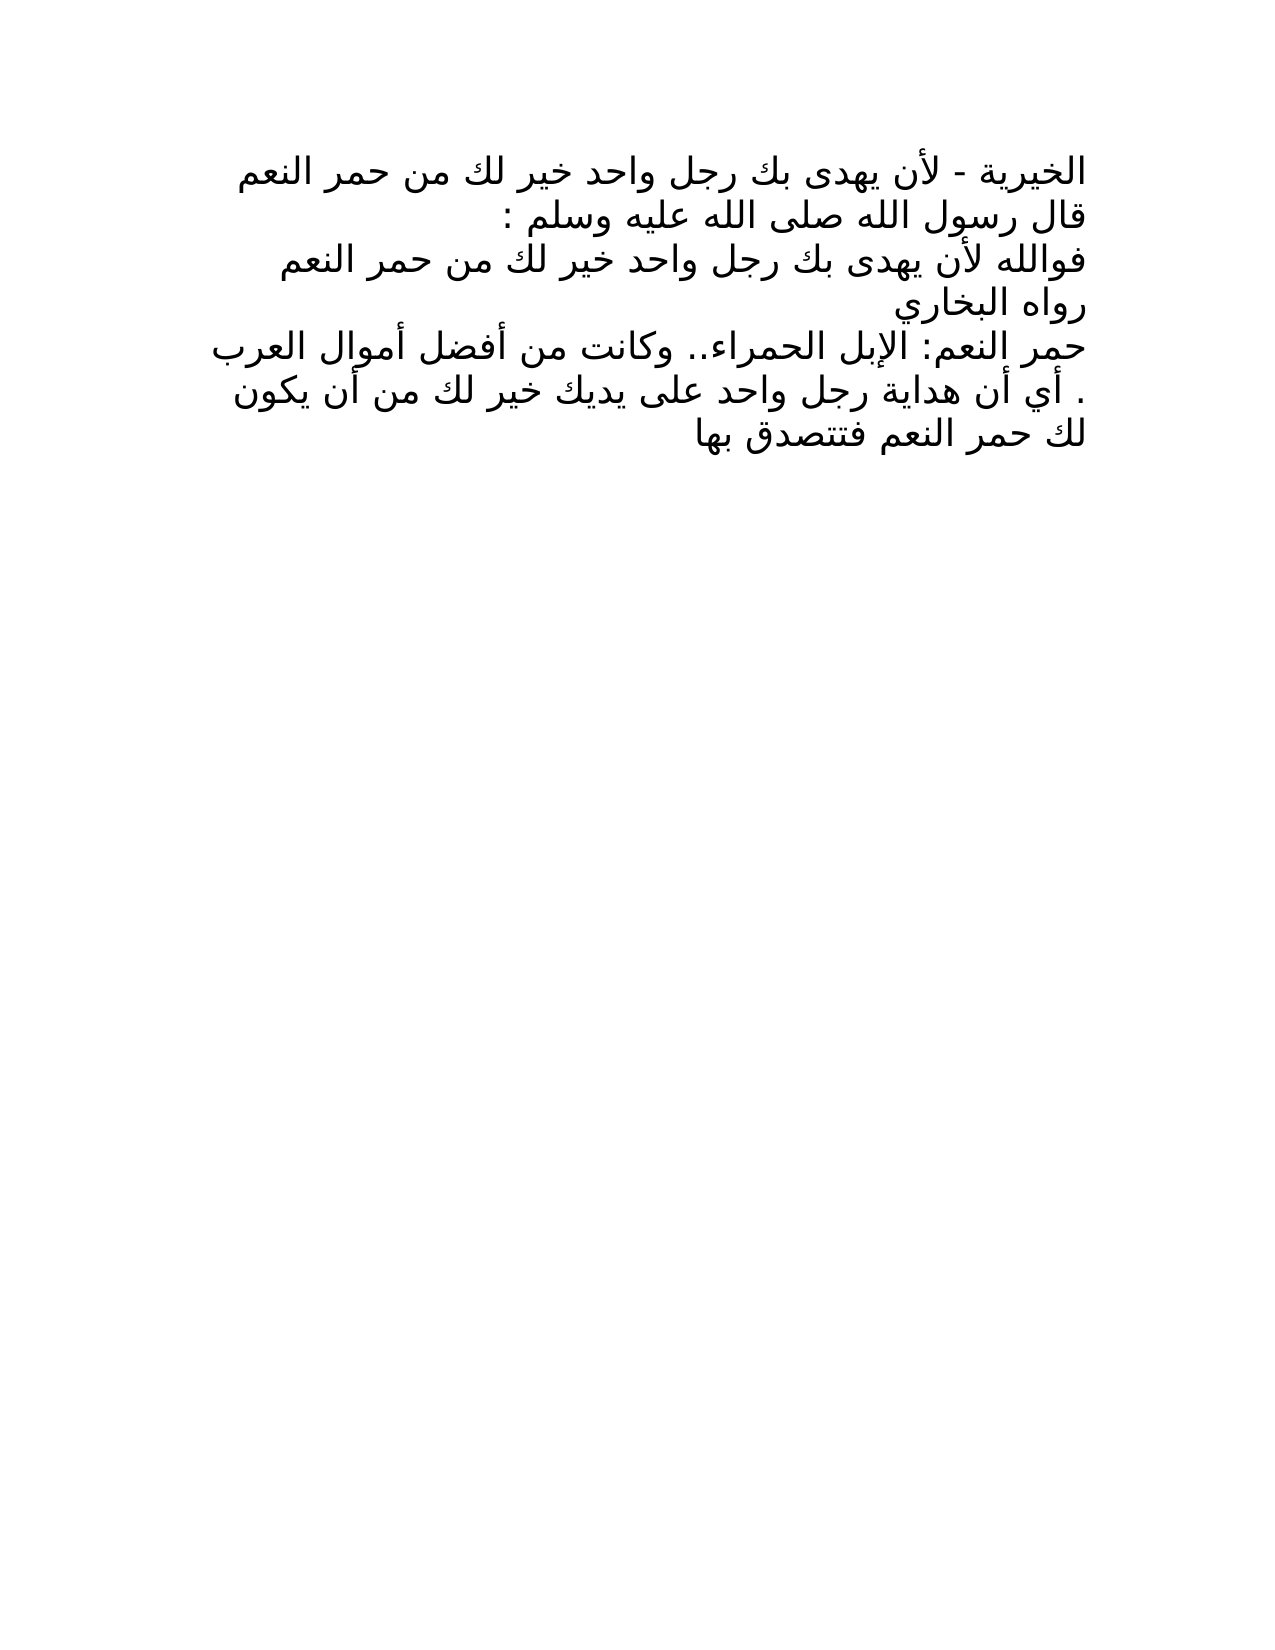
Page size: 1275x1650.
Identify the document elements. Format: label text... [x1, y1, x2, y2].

text الخيرية - لأن يهدى بك رجل واحد خير لك من حمر النعم [187, 150, 1087, 194]
text رواه البخاري [187, 281, 1087, 324]
text حمر النعم: الإبل الحمراء.. وكانت من أفضل أموال العرب . أي أن هداية رجل واحد على يديك خير لك من أن يكون لك حمر النعم فتتصدق بها [187, 324, 1087, 456]
text قال رسول الله صلى الله عليه وسلم : [187, 194, 1087, 237]
text فوالله لأن يهدى بك رجل واحد خير لك من حمر النعم [187, 237, 1087, 281]
